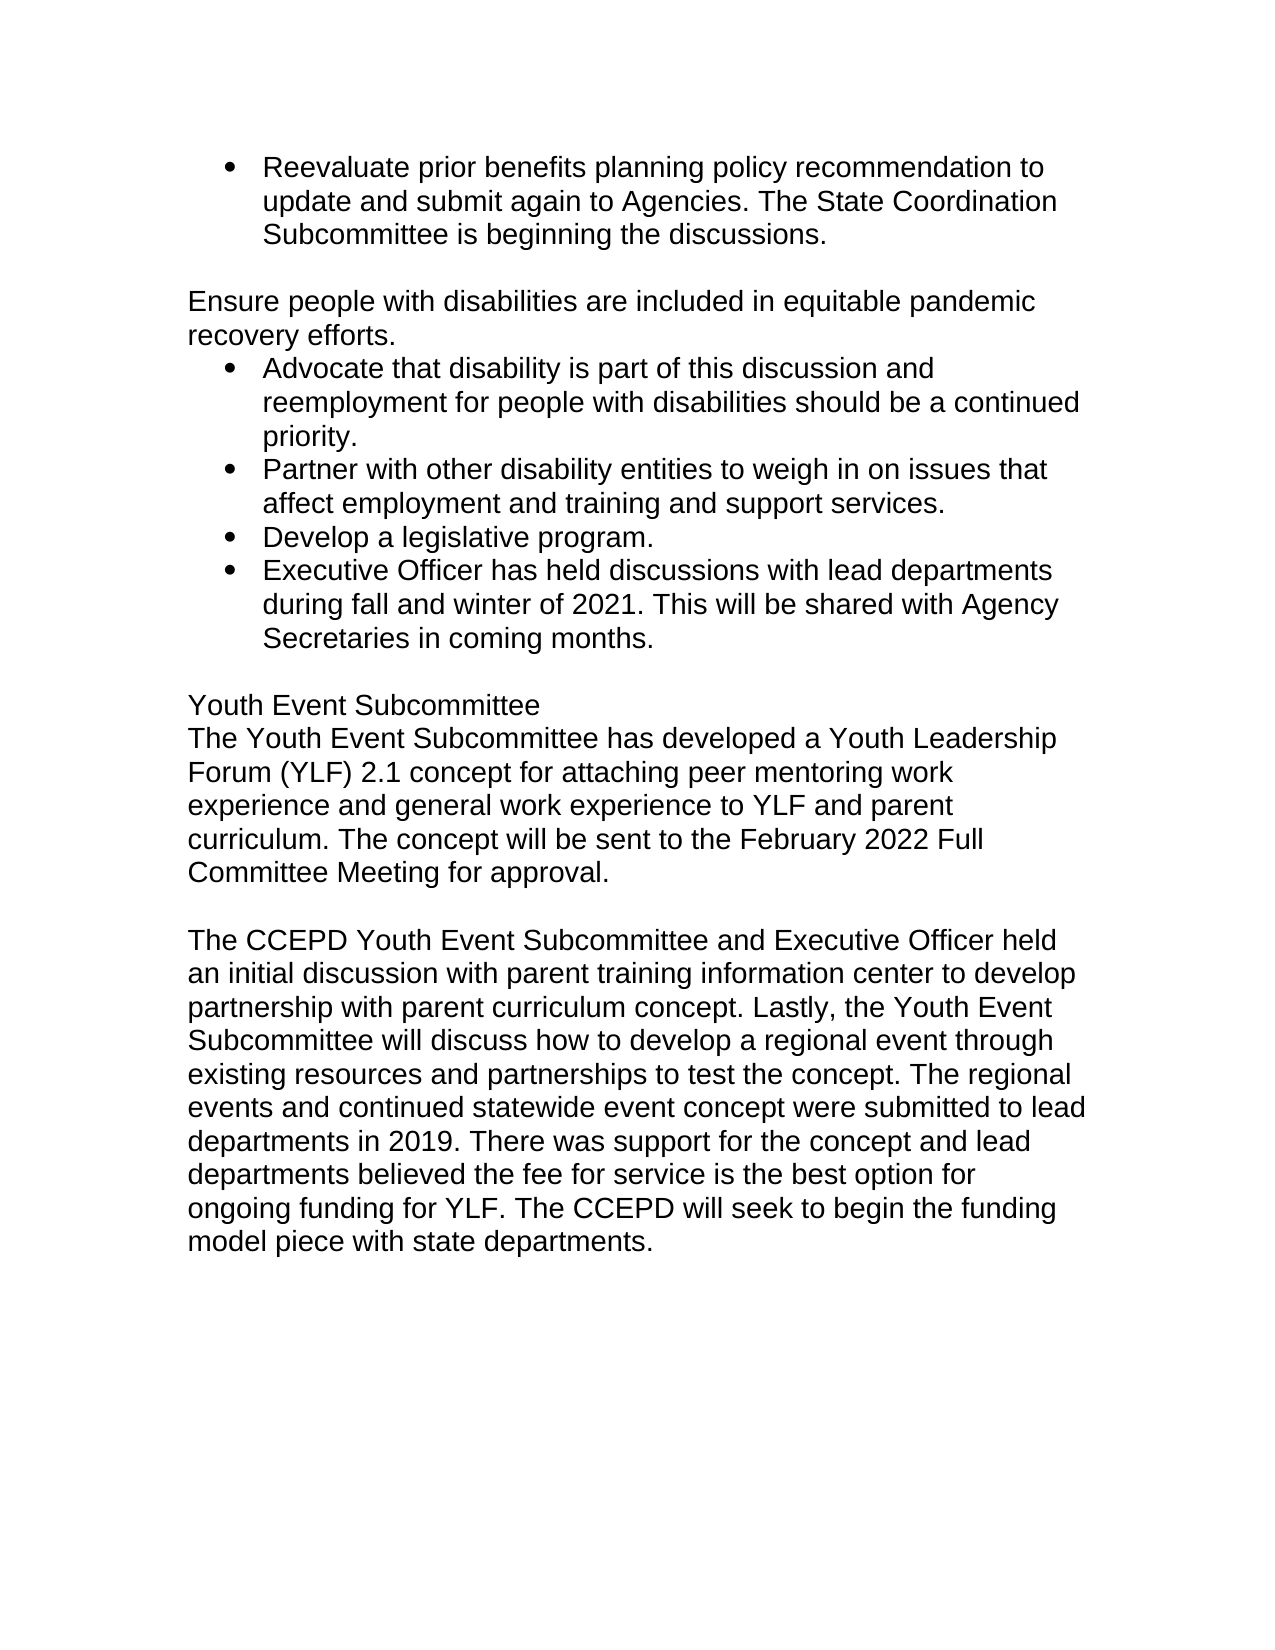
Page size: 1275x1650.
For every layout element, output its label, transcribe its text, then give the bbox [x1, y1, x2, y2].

list Develop a legislative program. [225, 519, 1087, 553]
list Executive Officer has held discussions with lead departments during fall and winter of 2021. This will be shared with Agency Secretaries in coming months. [225, 553, 1087, 654]
text The CCEPD Youth Event Subcommittee and Executive Officer held an initial discussion with parent training information center to develop partnership with parent curriculum concept. Lastly, the Youth Event Subcommittee will discuss how to develop a regional event through existing resources and partnerships to test the concept. The regional events and continued statewide event concept were submitted to lead departments in 2019. There was support for the concept and lead departments believed the fee for service is the best option for ongoing funding for YLF. The CCEPD will seek to begin the funding model piece with state departments. [187, 922, 1087, 1258]
list Advocate that disability is part of this discussion and reemployment for people with disabilities should be a continued priority. [225, 351, 1087, 452]
list Partner with other disability entities to weigh in on issues that affect employment and training and support services. [225, 452, 1087, 519]
text Ensure people with disabilities are included in equitable pandemic recovery efforts. [187, 284, 1087, 351]
list Reevaluate prior benefits planning policy recommendation to update and submit again to Agencies. The State Coordination Subcommittee is beginning the discussions. [225, 150, 1087, 251]
text Youth Event Subcommittee The Youth Event Subcommittee has developed a Youth Leadership Forum (YLF) 2.1 concept for attaching peer mentoring work experience and general work experience to YLF and parent curriculum. The concept will be sent to the February 2022 Full Committee Meeting for approval. [187, 688, 1087, 889]
